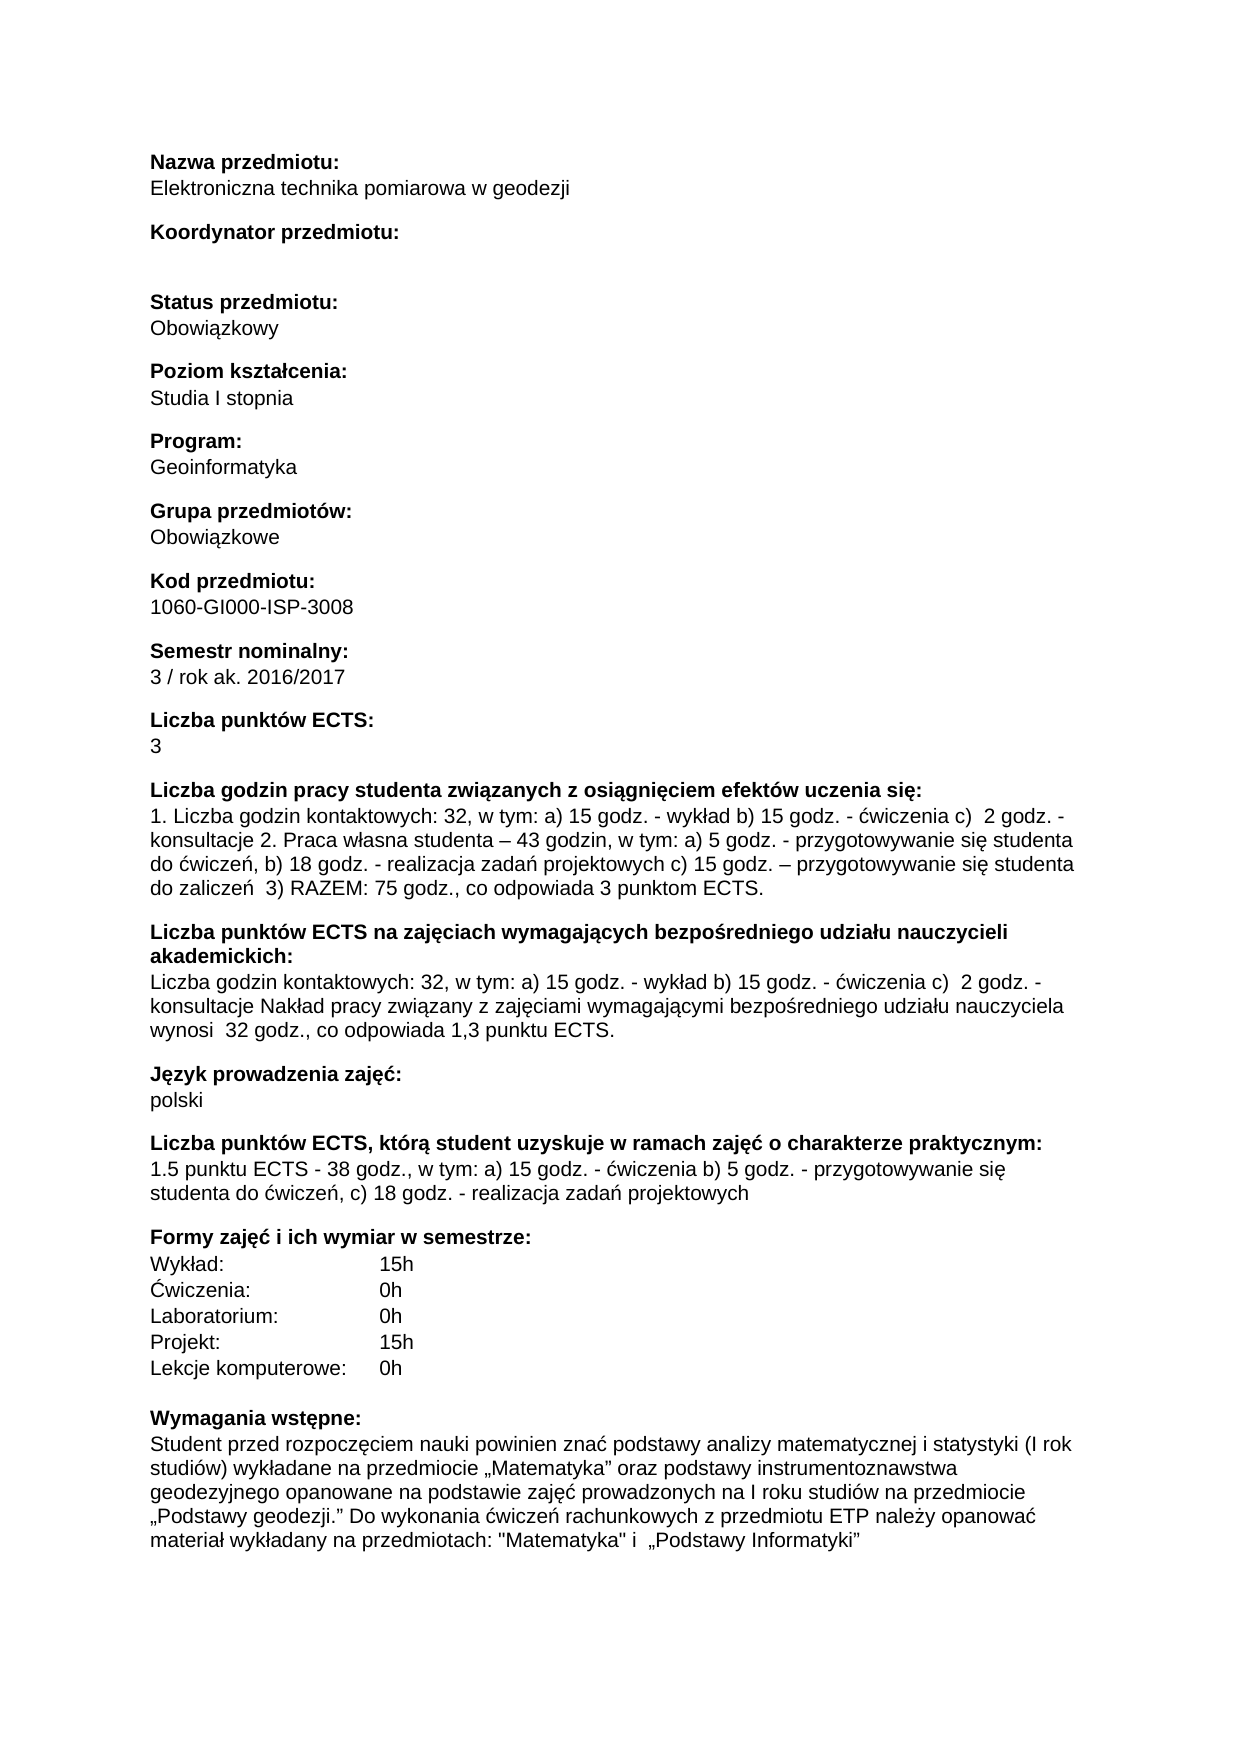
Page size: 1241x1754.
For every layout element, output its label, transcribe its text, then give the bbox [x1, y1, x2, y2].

table_cell 15h [369, 1328, 597, 1354]
text Formy zajęć i ich wymiar w semestrze: [150, 1225, 1090, 1249]
table_cell Ćwiczenia: [140, 1278, 367, 1302]
text Status przedmiotu: [150, 289, 1090, 313]
text Nazwa przedmiotu: [150, 150, 1090, 174]
table_cell Laboratorium: [140, 1304, 367, 1328]
table_cell Lekcje komputerowe: [140, 1356, 367, 1380]
table_header Wykład: [140, 1252, 367, 1276]
text 1.5 punktu ECTS - 38 godz., w tym: a) 15 godz. - ćwiczenia b) 5 godz. - przygotowywanie się studenta do ćwiczeń, c) 18 godz. - realizacja zadań projektowych [150, 1157, 1090, 1205]
text Student przed rozpoczęciem nauki powinien znać podstawy analizy matematycznej i statystyki (I rok studiów) wykładane na przedmiocie „Matematyka” oraz podstawy instrumentoznawstwa geodezyjnego opanowane na podstawie zajęć prowadzonych na I roku studiów na przedmiocie „Podstawy geodezji.” Do wykonania ćwiczeń rachunkowych z przedmiotu ETP należy opanować materiał wykładany na przedmiotach: "Matematyka" i „Podstawy Informatyki” [150, 1432, 1090, 1552]
table_cell 0h [369, 1354, 597, 1380]
text 3 / rok ak. 2016/2017 [150, 664, 1090, 688]
text Grupa przedmiotów: [150, 499, 1090, 523]
table_cell Projekt: [140, 1330, 367, 1354]
table_header 15h [369, 1252, 597, 1276]
text Liczba punktów ECTS: [150, 708, 1090, 732]
text Liczba godzin kontaktowych: 32, w tym: a) 15 godz. - wykład b) 15 godz. - ćwiczenia c) 2 godz. - konsultacje Nakład pracy związany z zajęciami wymagającymi bezpośredniego udziału nauczyciela wynosi 32 godz., co odpowiada 1,3 punktu ECTS. [150, 970, 1090, 1042]
text Program: [150, 429, 1090, 453]
text Koordynator przedmiotu: [150, 220, 1090, 244]
text Obowiązkowy [150, 316, 1090, 339]
text Elektroniczna technika pomiarowa w geodezji [150, 176, 1090, 200]
text Wymagania wstępne: [150, 1406, 1090, 1430]
text 1. Liczba godzin kontaktowych: 32, w tym: a) 15 godz. - wykład b) 15 godz. - ćwiczenia c) 2 godz. - konsultacje 2. Praca własna studenta – 43 godzin, w tym: a) 5 godz. - przygotowywanie się studenta do ćwiczeń, b) 18 godz. - realizacja zadań projektowych c) 15 godz. – przygotowywanie się studenta do zaliczeń 3) RAZEM: 75 godz., co odpowiada 3 punktom ECTS. [150, 804, 1090, 900]
text Liczba punktów ECTS, którą student uzyskuje w ramach zajęć o charakterze praktycznym: [150, 1131, 1090, 1155]
text Kod przedmiotu: [150, 569, 1090, 593]
text Liczba punktów ECTS na zajęciach wymagających bezpośredniego udziału nauczycieli akademickich: [150, 920, 1090, 968]
text 3 [150, 734, 1090, 758]
text Geoinformatyka [150, 455, 1090, 479]
text polski [150, 1087, 1090, 1111]
table_cell 0h [369, 1302, 597, 1328]
text Poziom kształcenia: [150, 359, 1090, 383]
text Semestr nominalny: [150, 638, 1090, 662]
table_cell 0h [369, 1276, 597, 1302]
text Studia I stopnia [150, 385, 1090, 409]
text 1060-GI000-ISP-3008 [150, 595, 1090, 619]
text Język prowadzenia zajęć: [150, 1061, 1090, 1085]
text Liczba godzin pracy studenta związanych z osiągnięciem efektów uczenia się: [150, 778, 1090, 802]
text Obowiązkowe [150, 525, 1090, 549]
